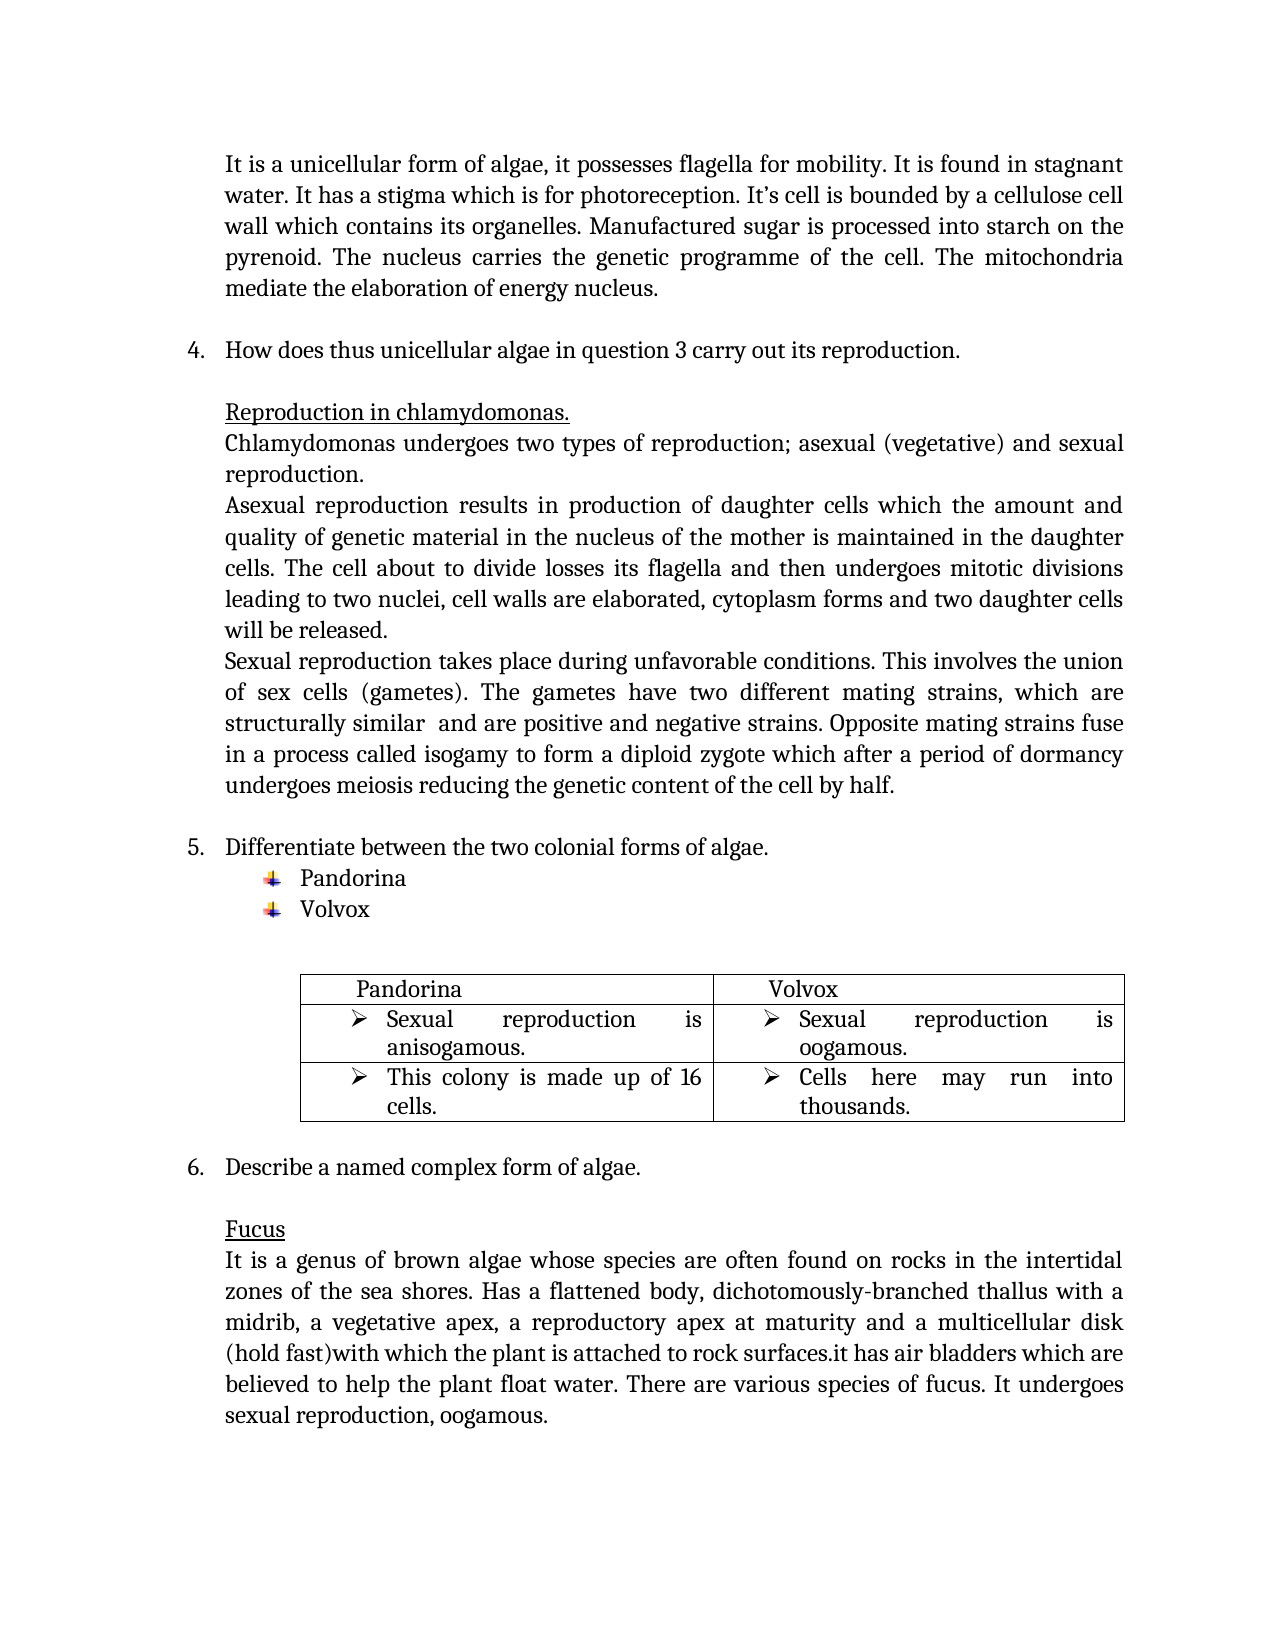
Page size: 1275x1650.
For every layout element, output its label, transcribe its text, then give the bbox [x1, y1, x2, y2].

list It is a unicellular form of algae, it possesses flagella for mobility. It is found in stagnant water. It has a stigma which is for photoreception. It’s cell is bounded by a cellulose cell wall which contains its organelles. Manufactured sugar is processed into starch on the pyrenoid. The nucleus carries the genetic programme of the cell. The mitochondria mediate the elaboration of energy nucleus. [225, 150, 1125, 303]
list How does thus unicellular algae in question 3 carry out its reproduction. [187, 336, 1125, 365]
table_cell Sexual reproduction is oogamous. [714, 1005, 1124, 1062]
list Fucus [225, 1215, 1125, 1243]
list Differentiate between the two colonial forms of algae. [187, 833, 1125, 862]
list Sexual reproduction takes place during unfavorable conditions. This involves the union of sex cells (gametes). The gametes have two different mating strains, which are structurally similar and are positive and negative strains. Opposite mating strains fuse in a process called isogamy to form a diploid zygote which after a period of dormancy undergoes meiosis reducing the genetic content of the cell by half. [225, 647, 1125, 799]
table_cell This colony is made up of 16 cells. [301, 1063, 713, 1121]
table_cell Cells here may run into thousands. [714, 1063, 1124, 1121]
picture [263, 900, 281, 918]
table_header Volvox [714, 975, 1124, 1003]
list Chlamydomonas undergoes two types of reproduction; asexual (vegetative) and sexual reproduction. [225, 429, 1125, 489]
table_cell Sexual reproduction is anisogamous. [301, 1005, 713, 1062]
picture [263, 869, 281, 887]
list Pandorina [262, 864, 1125, 893]
list Reproduction in chlamydomonas. [225, 398, 1125, 427]
list Asexual reproduction results in production of daughter cells which the amount and quality of genetic material in the nucleus of the mother is maintained in the daughter cells. The cell about to divide losses its flagella and then undergoes mitotic divisions leading to two nuclei, cell walls are elaborated, cytoplasm forms and two daughter cells will be released. [225, 491, 1125, 644]
table_header Pandorina [301, 975, 713, 1003]
list It is a genus of brown algae whose species are often found on rocks in the intertidal zones of the sea shores. Has a flattened body, dichotomously-branched thallus with a midrib, a vegetative apex, a reproductory apex at maturity and a multicellular disk (hold fast)with which the plant is attached to rock surfaces.it has air bladders which are believed to help the plant float water. There are various species of fucus. It undergoes sexual reproduction, oogamous. [225, 1246, 1125, 1430]
list Volvox [262, 895, 1125, 924]
list Describe a named complex form of algae. [187, 1153, 1125, 1181]
